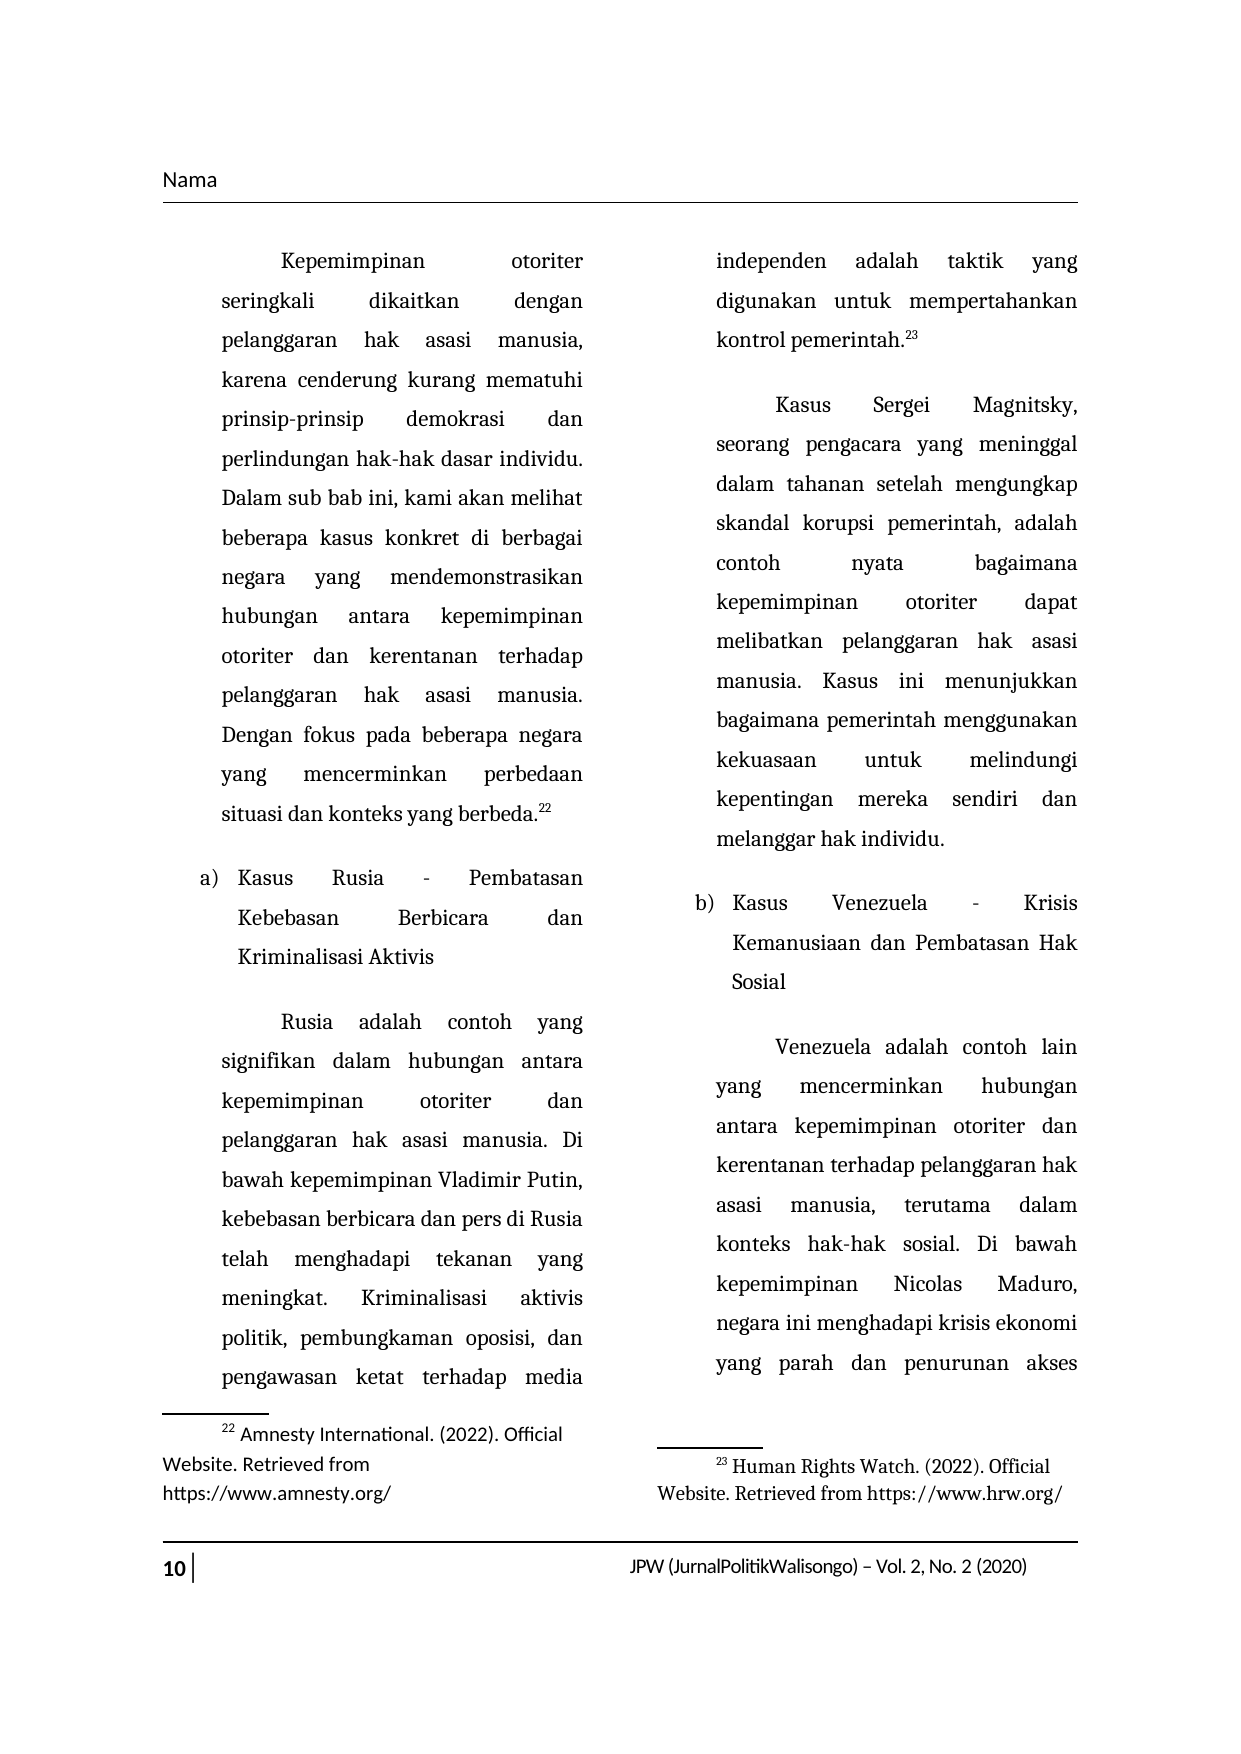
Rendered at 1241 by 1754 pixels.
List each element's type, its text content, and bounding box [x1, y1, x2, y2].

text Rusia adalah contoh yang signifikan dalam hubungan antara kepemimpinan otoriter dan pelanggaran hak asasi manusia. Di bawah kepemimpinan Vladimir Putin, kebebasan berbicara dan pers di Rusia telah menghadapi tekanan yang meningkat. Kriminalisasi aktivis politik, pembungkaman oposisi, dan pengawasan ketat terhadap media independen adalah taktik yang digunakan untuk mempertahankan kontrol pemerintah. [716, 248, 1078, 353]
text Kepemimpinan otoriter seringkali dikaitkan dengan pelanggaran hak asasi manusia, karena cenderung kurang mematuhi prinsip-prinsip demokrasi dan perlindungan hak-hak dasar individu. Dalam sub bab ini, kami akan melihat beberapa kasus konkret di berbagai negara yang mendemonstrasikan hubungan antara kepemimpinan otoriter dan kerentanan terhadap pelanggaran hak asasi manusia. Dengan fokus pada beberapa negara yang mencerminkan perbedaan situasi dan konteks yang berbeda. [221, 248, 583, 827]
list Kasus Rusia - Pembatasan Kebebasan Berbicara dan Kriminalisasi Aktivis [200, 865, 583, 971]
list Kasus Venezuela - Krisis Kemanusiaan dan Pembatasan Hak Sosial [694, 890, 1078, 996]
text Kasus Sergei Magnitsky, seorang pengacara yang meninggal dalam tahanan setelah mengungkap skandal korupsi pemerintah, adalah contoh nyata bagaimana kepemimpinan otoriter dapat melibatkan pelanggaran hak asasi manusia. Kasus ini menunjukkan bagaimana pemerintah menggunakan kekuasaan untuk melindungi kepentingan mereka sendiri dan melanggar hak individu. [716, 391, 1078, 852]
text Rusia adalah contoh yang signifikan dalam hubungan antara kepemimpinan otoriter dan pelanggaran hak asasi manusia. Di bawah kepemimpinan Vladimir Putin, kebebasan berbicara dan pers di Rusia telah menghadapi tekanan yang meningkat. Kriminalisasi aktivis politik, pembungkaman oposisi, dan pengawasan ketat terhadap media independen adalah taktik yang digunakan untuk mempertahankan kontrol pemerintah. [221, 1009, 583, 1390]
